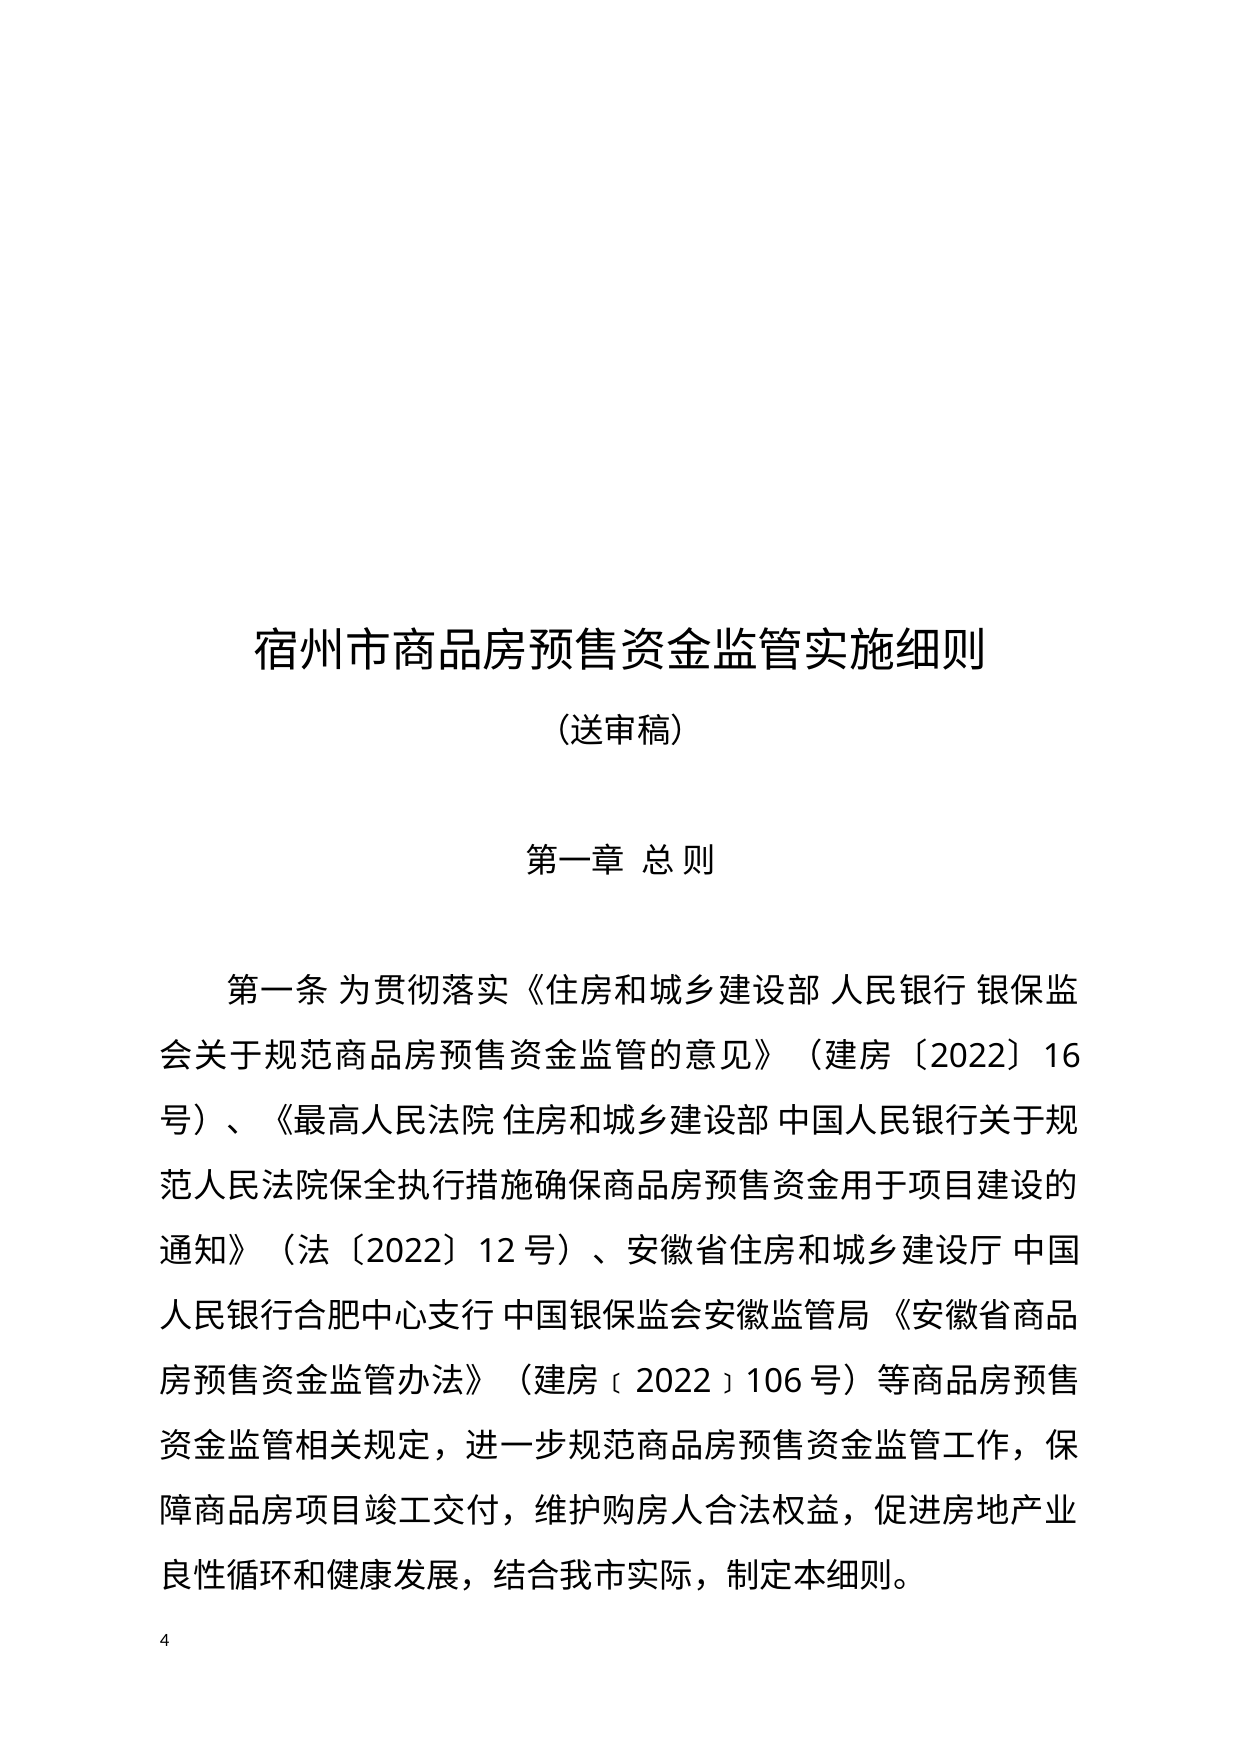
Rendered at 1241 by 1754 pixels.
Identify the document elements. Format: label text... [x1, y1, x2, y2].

list 总 则 [159, 825, 1081, 890]
text 第一条 为贯彻落实《住房和城乡建设部 人民银行 银保监会关于规范商品房预售资金监管的意见》（建房〔2022〕16号）、《最高人民法院 住房和城乡建设部 中国人民银行关于规范人民法院保全执行措施确保商品房预售资金用于项目建设的通知》（法〔2022〕12号）、安徽省住房和城乡建设厅 中国人民银行合肥中心支行 中国银保监会安徽监管局 《安徽省商品房预售资金监管办法》（建房﹝2022﹞106号）等商品房预售资金监管相关规定，进一步规范商品房预售资金监管工作，保障商品房项目竣工交付，维护购房人合法权益，促进房地产业良性循环和健康发展，结合我市实际，制定本细则。 [159, 955, 1081, 1605]
text （送审稿） [159, 695, 1081, 760]
text 宿州市商品房预售资金监管实施细则 [159, 598, 1081, 695]
